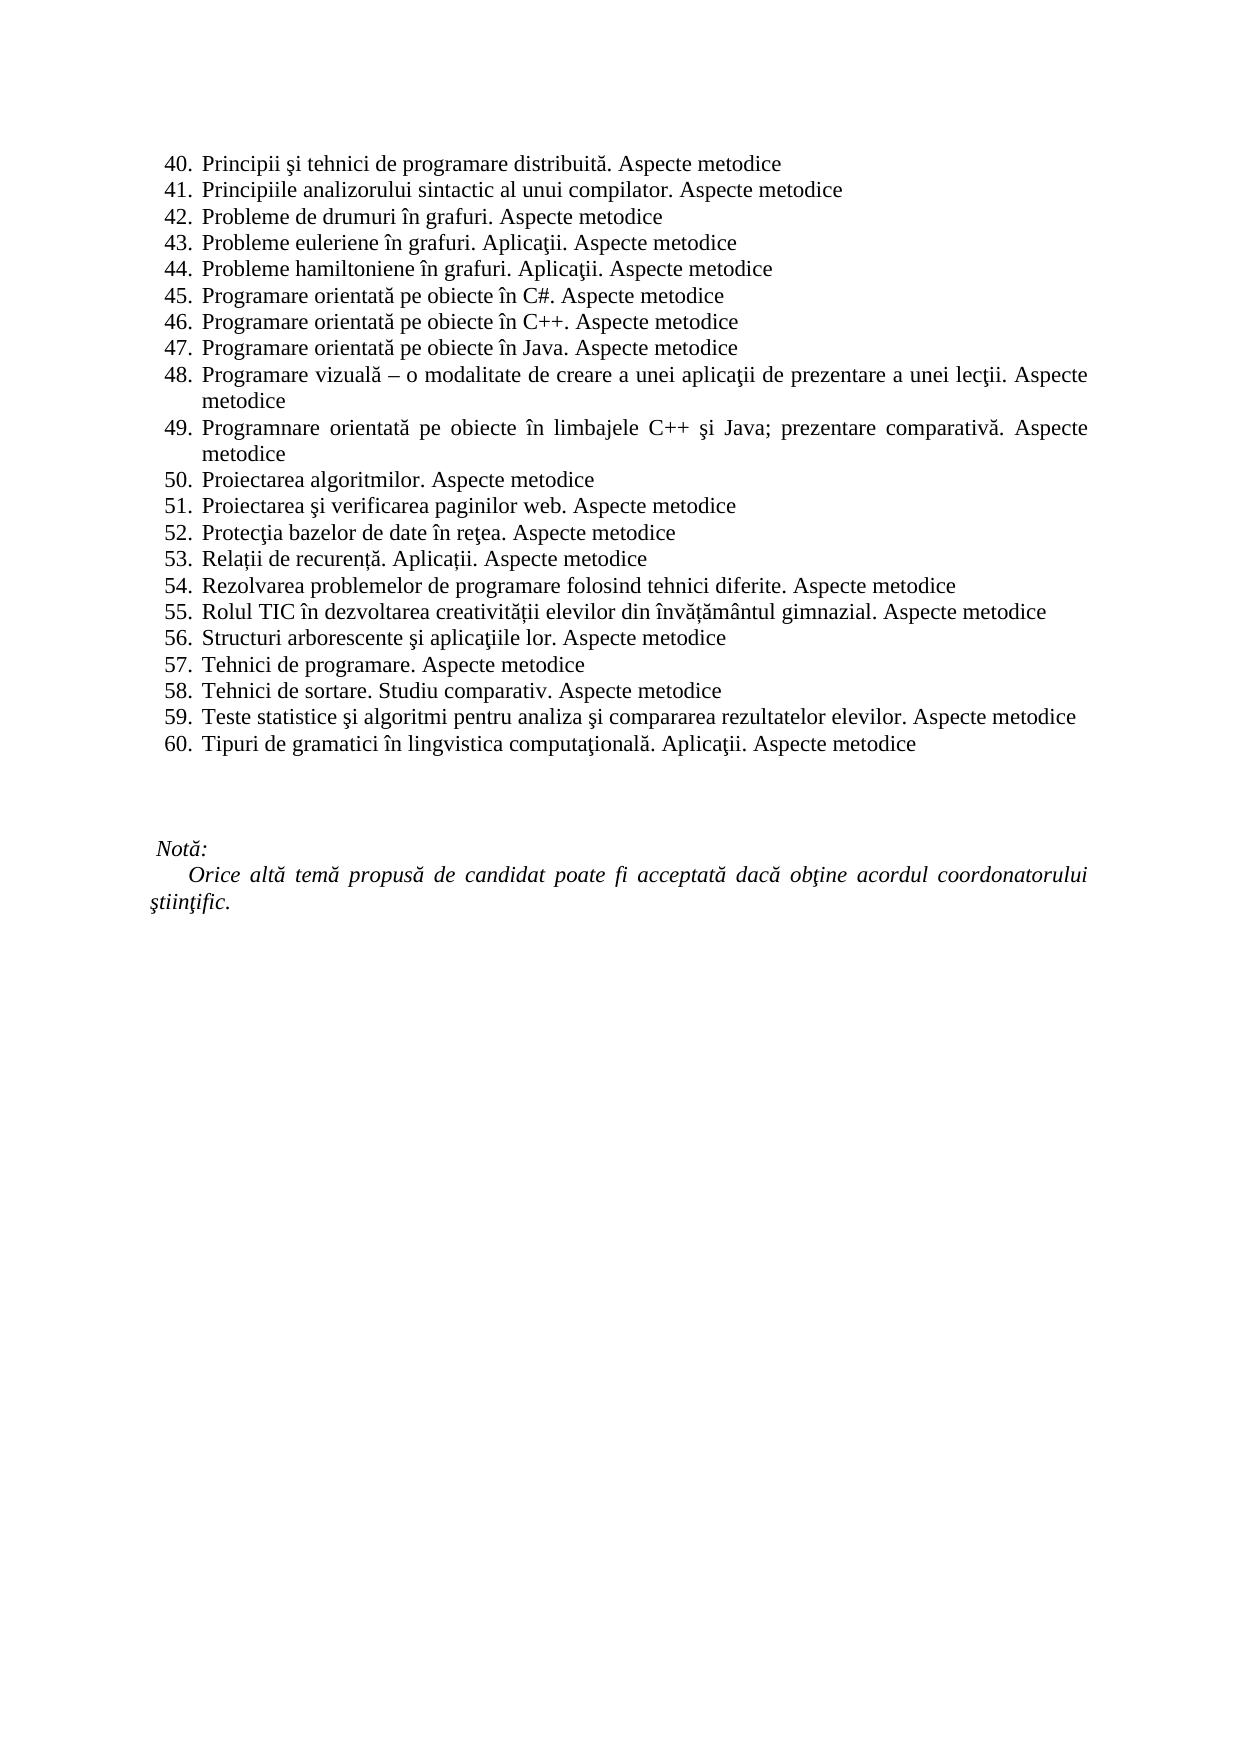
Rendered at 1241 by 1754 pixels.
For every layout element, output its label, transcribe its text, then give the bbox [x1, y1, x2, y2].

list Principiile analizorului sintactic al unui compilator. Aspecte metodice [164, 176, 1090, 203]
list Tehnici de sortare. Studiu comparativ. Aspecte metodice [164, 677, 1090, 703]
list Tehnici de programare. Aspecte metodice [164, 651, 1090, 677]
list Programare orientată pe obiecte în C#. Aspecte metodice [164, 282, 1090, 308]
list Relații de recurență. Aplicații. Aspecte metodice [164, 545, 1090, 572]
list Teste statistice şi algoritmi pentru analiza şi compararea rezultatelor elevilor. Aspecte metodice [164, 703, 1090, 730]
list Probleme euleriene în grafuri. Aplicaţii. Aspecte metodice [164, 229, 1090, 255]
list Proiectarea şi verificarea paginilor web. Aspecte metodice [164, 493, 1090, 519]
text Orice altă temă propusă de candidat poate fi acceptată dacă obţine acordul coordonatorului ştiinţific. [150, 862, 1090, 914]
list Probleme hamiltoniene în grafuri. Aplicaţii. Aspecte metodice [164, 255, 1090, 282]
list Tipuri de gramatici în lingvistica computaţională. Aplicaţii. Aspecte metodice [164, 730, 1090, 756]
list Rolul TIC în dezvoltarea creativității elevilor din învățământul gimnazial. Aspecte metodice [164, 598, 1090, 624]
list Proiectarea algoritmilor. Aspecte metodice [164, 466, 1090, 493]
text Notă: [150, 835, 1090, 862]
list Probleme de drumuri în grafuri. Aspecte metodice [164, 203, 1090, 229]
list Programare vizuală – o modalitate de creare a unei aplicaţii de prezentare a unei lecţii. Aspecte metodice [164, 361, 1090, 413]
list Programare orientată pe obiecte în Java. Aspecte metodice [164, 334, 1090, 361]
list Structuri arborescente şi aplicaţiile lor. Aspecte metodice [164, 624, 1090, 651]
list Programare orientată pe obiecte în C++. Aspecte metodice [164, 308, 1090, 334]
list Rezolvarea problemelor de programare folosind tehnici diferite. Aspecte metodice [164, 572, 1090, 598]
list Principii şi tehnici de programare distribuită. Aspecte metodice [164, 150, 1090, 176]
list Programnare orientată pe obiecte în limbajele C++ şi Java; prezentare comparativă. Aspecte metodice [164, 413, 1090, 466]
list Protecţia bazelor de date în reţea. Aspecte metodice [164, 519, 1090, 545]
